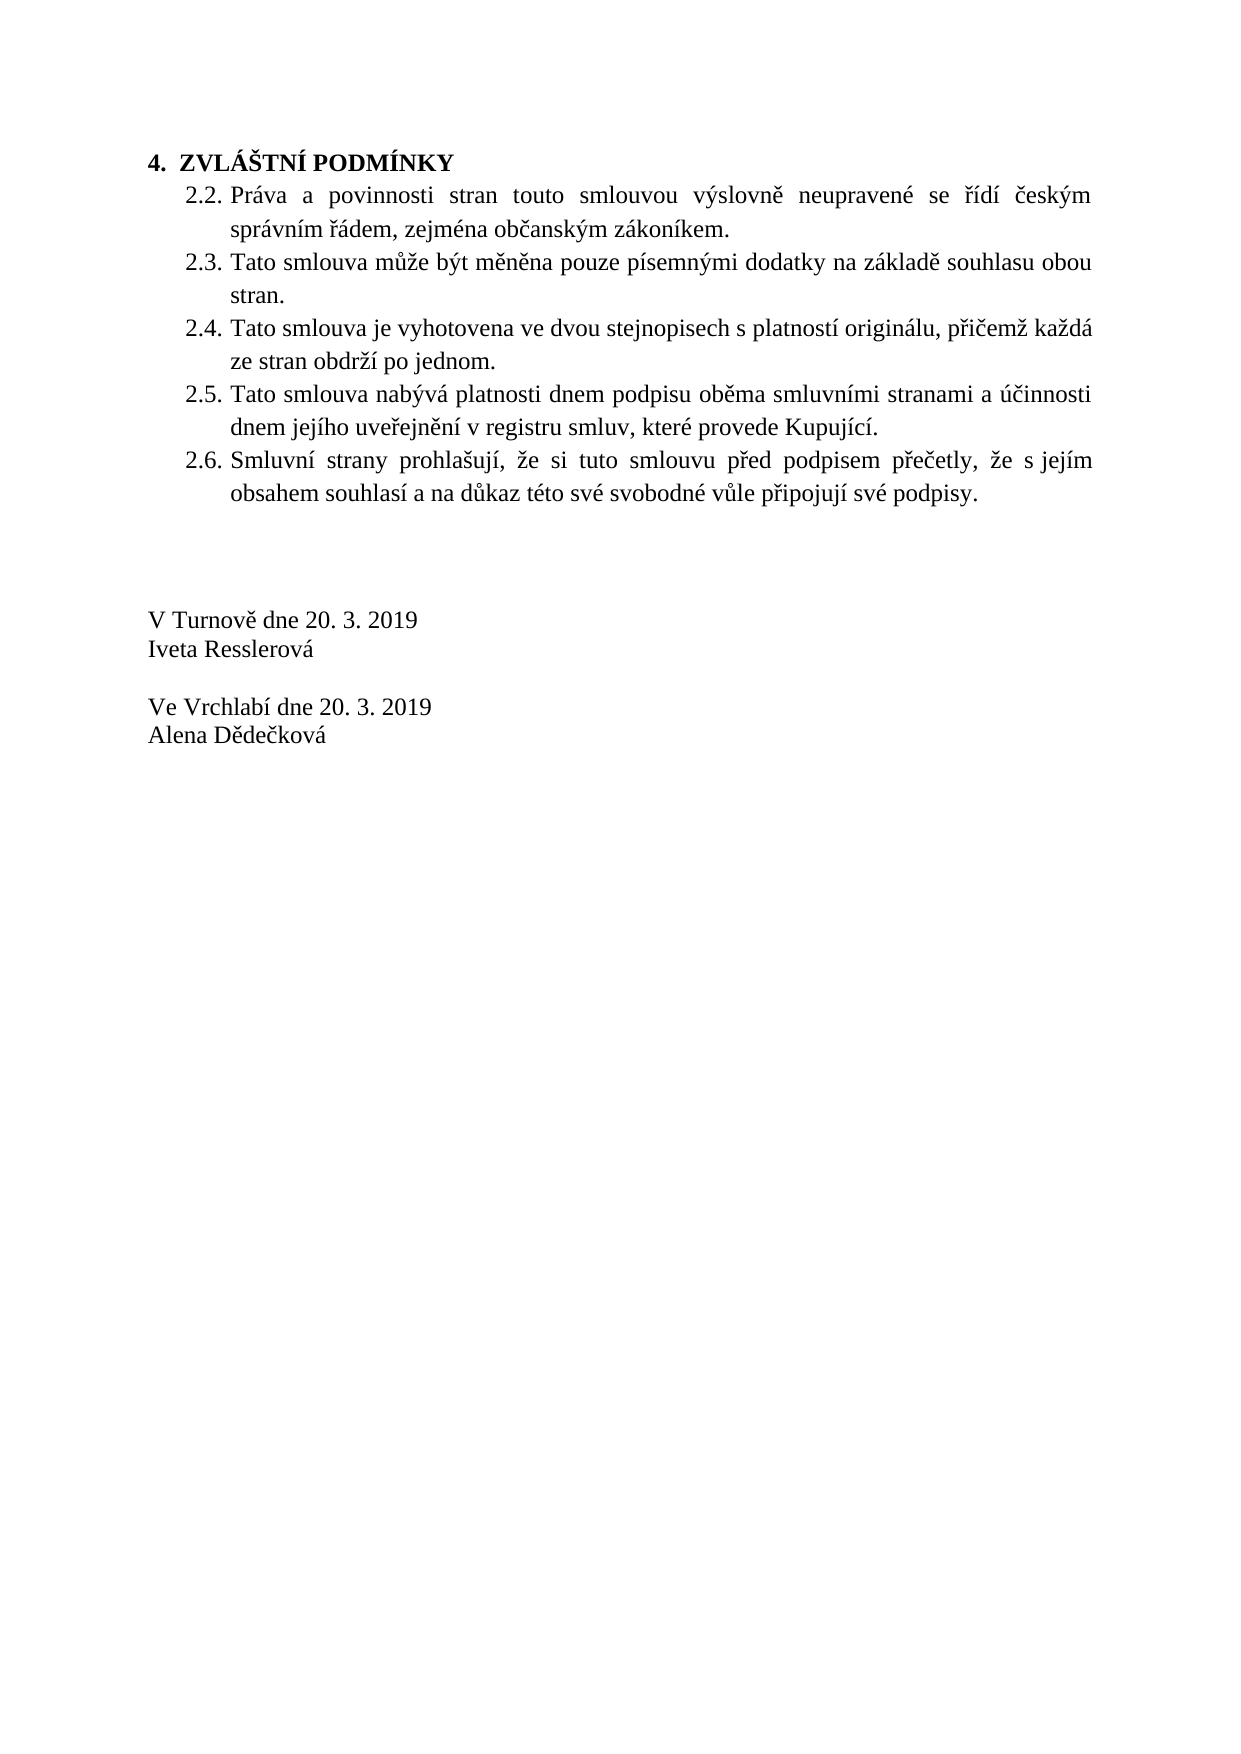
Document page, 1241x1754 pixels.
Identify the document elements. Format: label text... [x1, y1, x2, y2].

list Tato smlouva může být měněna pouze písemnými dodatky na základě souhlasu obou stran. [185, 247, 1093, 308]
text Iveta Resslerová [148, 634, 1093, 663]
text V Turnově dne 20. 3. 2019 [148, 606, 1093, 634]
list Práva a povinnosti stran touto smlouvou výslovně neupravené se řídí českým správním řádem, zejména občanským zákoníkem. [185, 181, 1093, 242]
list Tato smlouva je vyhotovena ve dvou stejnopisech s platností originálu, přičemž každá ze stran obdrží po jednom. [185, 313, 1093, 374]
list Tato smlouva nabývá platnosti dnem podpisu oběma smluvními stranami a účinnosti dnem jejího uveřejnění v registru smluv, které provede Kupující. [185, 379, 1093, 441]
text 4. ZVLÁŠTNÍ PODMÍNKY [148, 148, 1093, 176]
list Smluvní strany prohlašují, že si tuto smlouvu před podpisem přečetly, že s jejím obsahem souhlasí a na důkaz této své svobodné vůle připojují své podpisy. [185, 445, 1093, 507]
text Alena Dědečková [148, 721, 1093, 749]
text Ve Vrchlabí dne 20. 3. 2019 [148, 692, 1093, 721]
